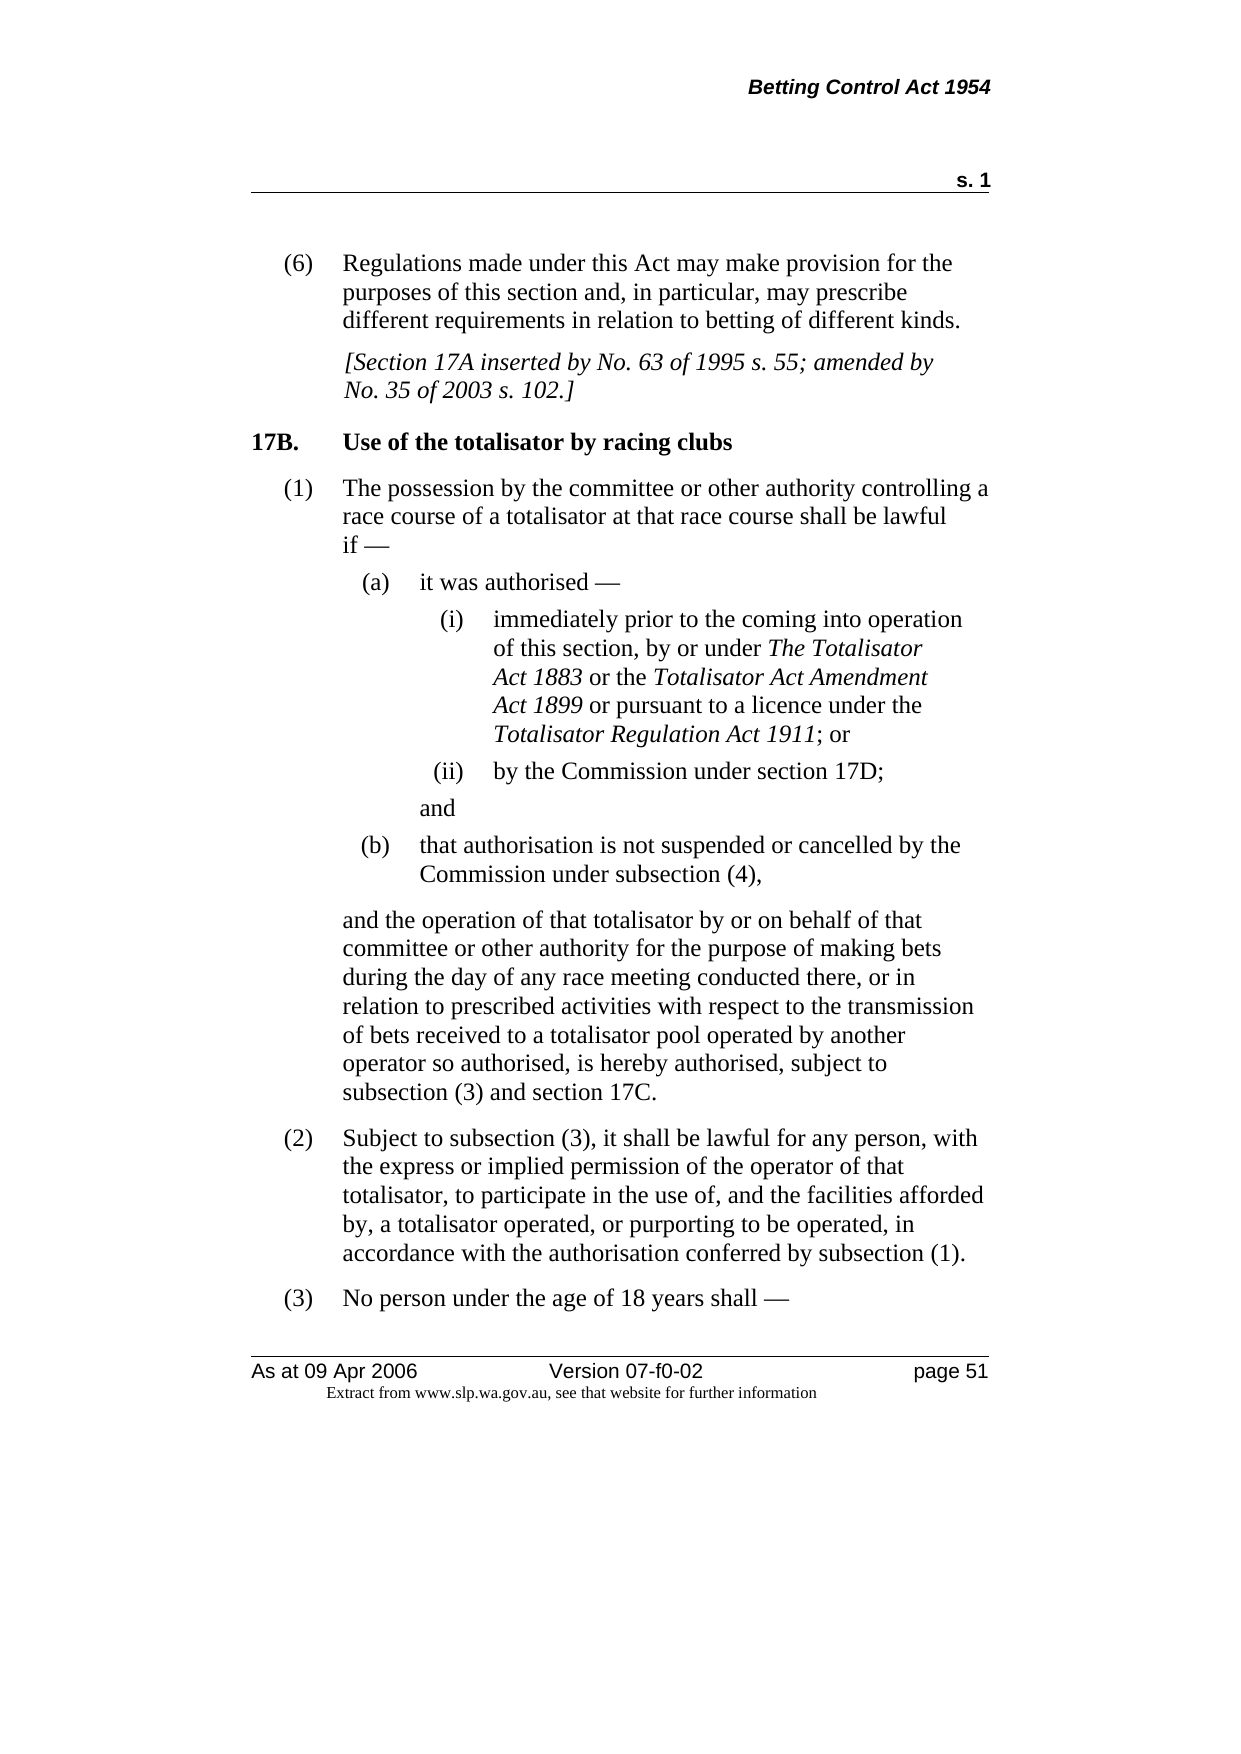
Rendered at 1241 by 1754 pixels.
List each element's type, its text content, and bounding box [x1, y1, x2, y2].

subtitle 17B. Use of the totalisator by racing clubs [251, 427, 989, 456]
text (6) Regulations made under this Act may make provision for the purposes of this section and, in particular, may prescribe different requirements in relation to betting of different kinds. [251, 248, 989, 334]
text (i) immediately prior to the coming into operation of this section, by or under The Totalisator Act 1883 or the Totalisator Act Amendment Act 1899 or pursuant to a licence under the Totalisator Regulation Act 1911; or [251, 604, 989, 748]
text (3) No person under the age of 18 years shall — [251, 1283, 989, 1312]
text and [251, 793, 989, 822]
text (a) it was authorised — [251, 567, 989, 596]
text (2) Subject to subsection (3), it shall be lawful for any person, with the express or implied permission of the operator of that totalisator, to participate in the use of, and the facilities afforded by, a totalisator operated, or purporting to be operated, in accordance with the authorisation conferred by subsection (1). [251, 1123, 989, 1266]
text (1) The possession by the committee or other authority controlling a race course of a totalisator at that race course shall be lawful if — [251, 473, 989, 559]
text (ii) by the Commission under section 17D; [251, 756, 989, 785]
text [Section 17A inserted by No. 63 of 1995 s. 55; amended by No. 35 of 2003 s. 102.] [251, 347, 989, 404]
text and the operation of that totalisator by or on behalf of that committee or other authority for the purpose of making bets during the day of any race meeting conducted there, or in relation to prescribed activities with respect to the transmission of bets received to a totalisator pool operated by another operator so authorised, is hereby authorised, subject to subsection (3) and section 17C. [251, 905, 989, 1106]
text (b) that authorisation is not suspended or cancelled by the Commission under subsection (4), [251, 831, 989, 888]
